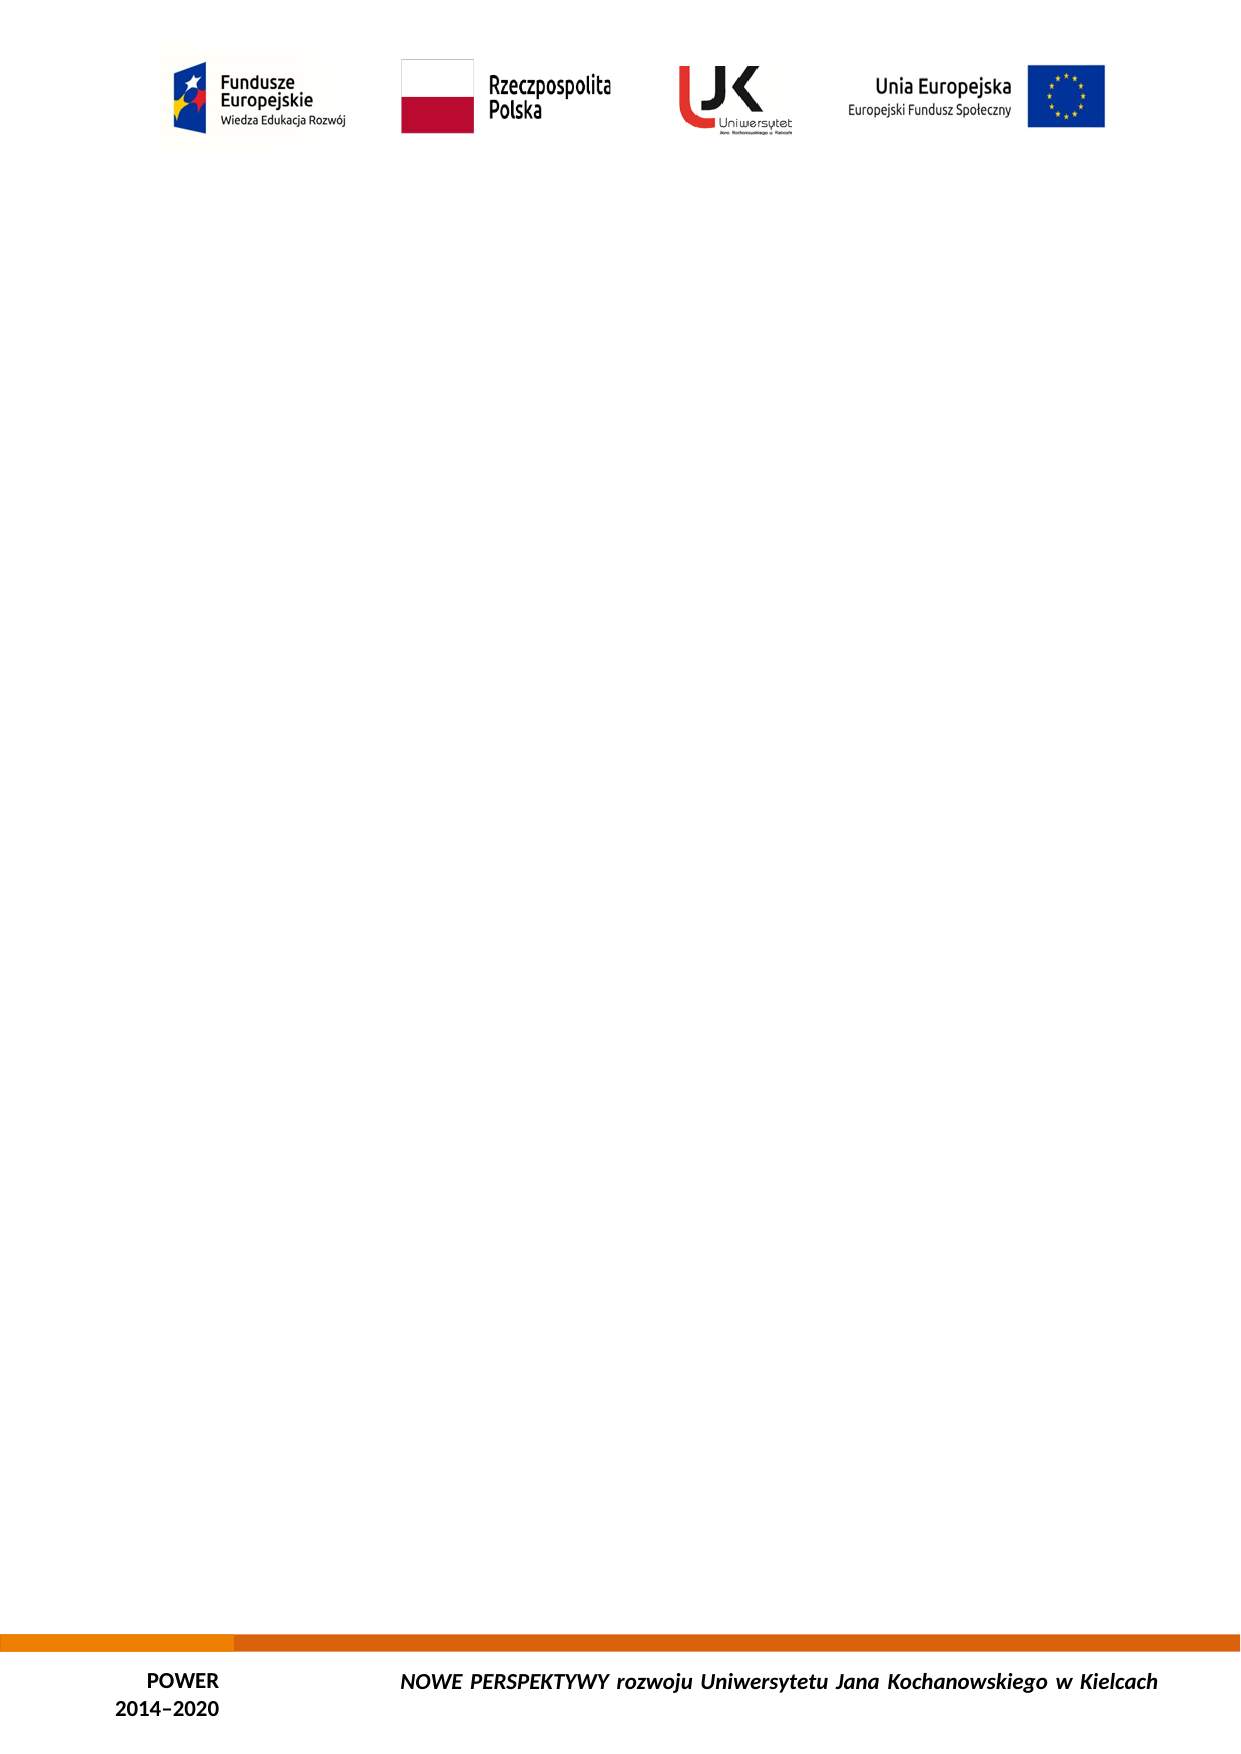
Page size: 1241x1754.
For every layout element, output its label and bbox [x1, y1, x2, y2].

picture [158, 44, 361, 151]
picture [401, 44, 611, 142]
picture [679, 66, 792, 135]
picture [832, 44, 1113, 148]
